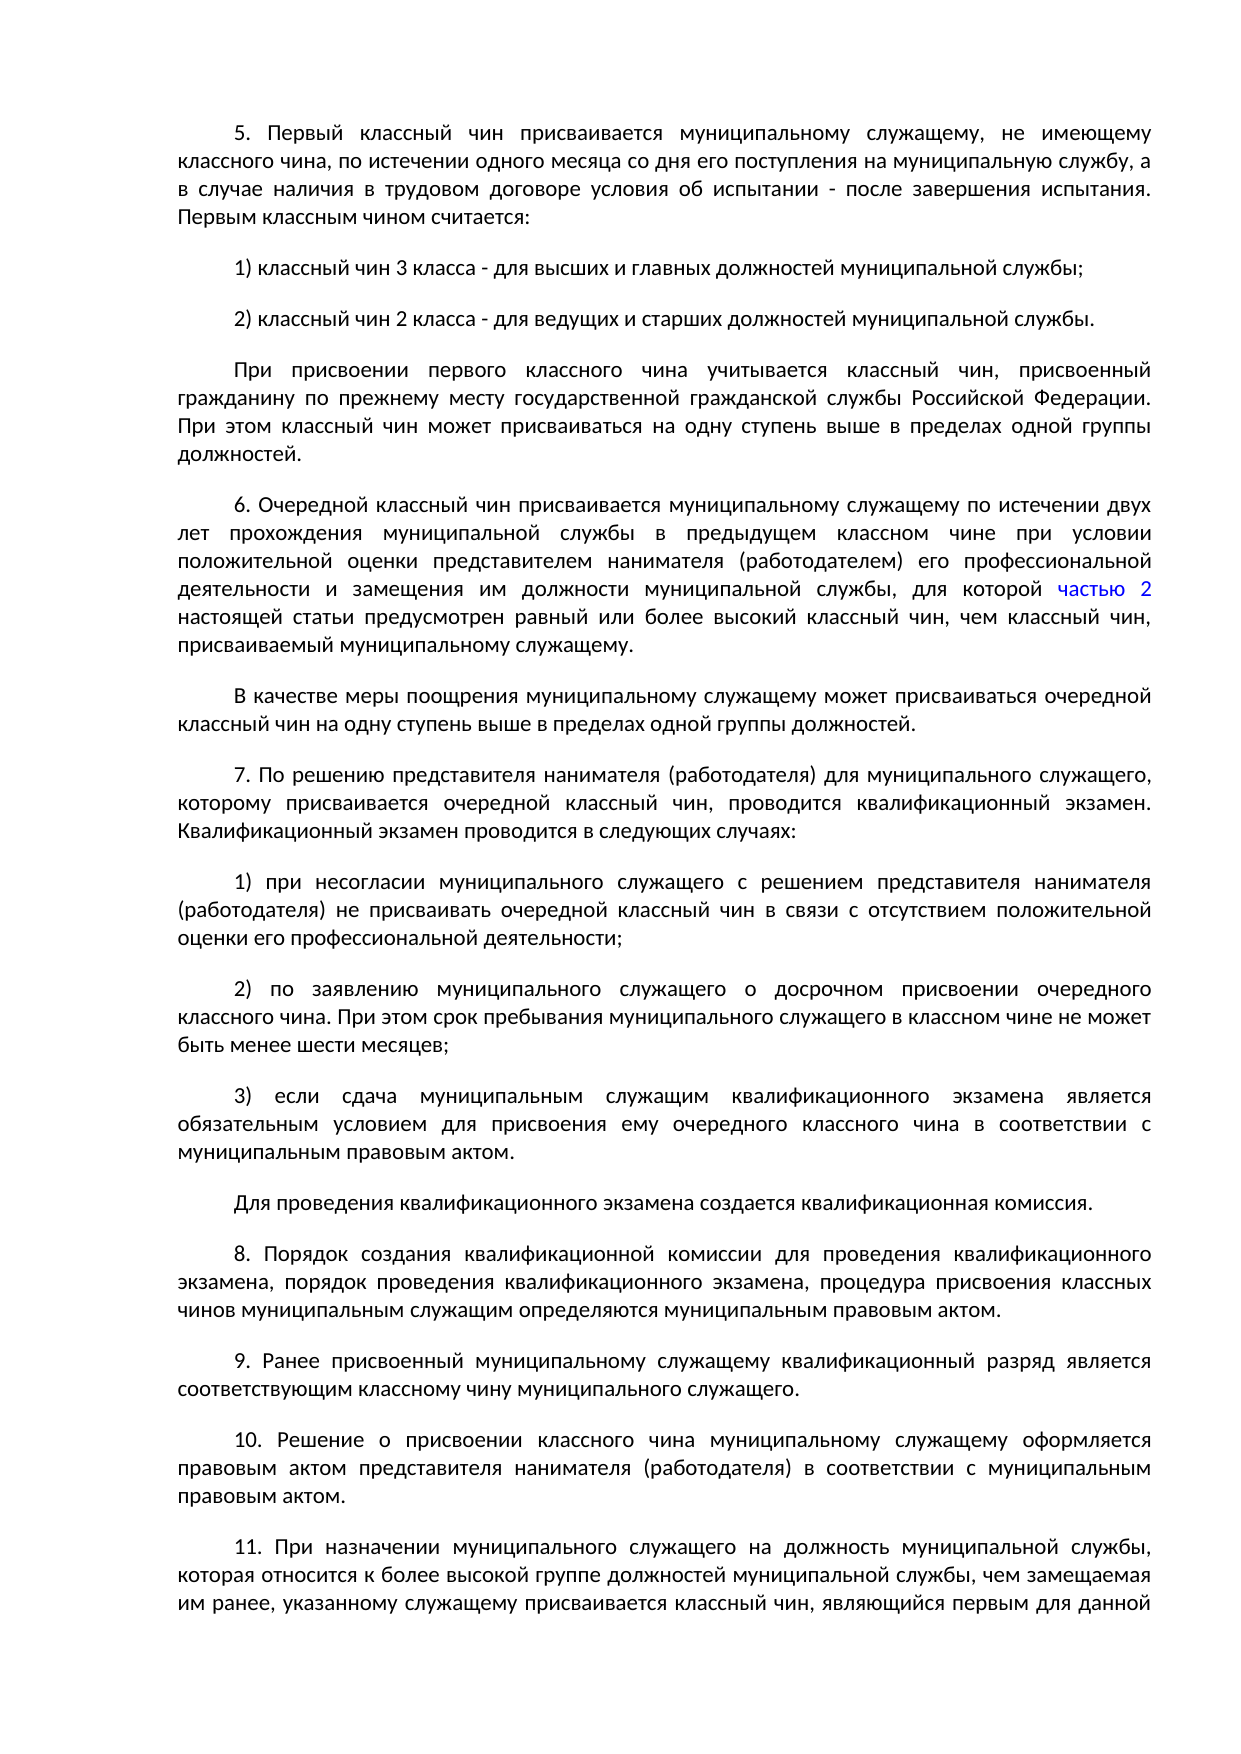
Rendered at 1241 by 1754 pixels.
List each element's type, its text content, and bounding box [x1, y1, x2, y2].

text 6. Очередной классный чин присваивается муниципальному служащему по истечении двух лет прохождения муниципальной службы в предыдущем классном чине при условии положительной оценки представителем нанимателя (работодателем) его профессиональной деятельности и замещения им должности муниципальной службы, для которой частью 2 настоящей статьи предусмотрен равный или более высокий классный чин, чем классный чин, присваиваемый муниципальному служащему. [177, 490, 1152, 658]
text 10. Решение о присвоении классного чина муниципальному служащему оформляется правовым актом представителя нанимателя (работодателя) в соответствии с муниципальным правовым актом. [177, 1425, 1152, 1509]
text 9. Ранее присвоенный муниципальному служащему квалификационный разряд является соответствующим классному чину муниципального служащего. [177, 1346, 1152, 1402]
text При присвоении первого классного чина учитывается классный чин, присвоенный гражданину по прежнему месту государственной гражданской службы Российской Федерации. При этом классный чин может присваиваться на одну ступень выше в пределах одной группы должностей. [177, 355, 1152, 467]
text 7. По решению представителя нанимателя (работодателя) для муниципального служащего, которому присваивается очередной классный чин, проводится квалификационный экзамен. Квалификационный экзамен проводится в следующих случаях: [177, 760, 1152, 844]
text 5. Первый классный чин присваивается муниципальному служащему, не имеющему классного чина, по истечении одного месяца со дня его поступления на муниципальную службу, а в случае наличия в трудовом договоре условия об испытании - после завершения испытания. Первым классным чином считается: [177, 118, 1152, 230]
text 8. Порядок создания квалификационной комиссии для проведения квалификационного экзамена, порядок проведения квалификационного экзамена, процедура присвоения классных чинов муниципальным служащим определяются муниципальным правовым актом. [177, 1239, 1152, 1323]
text Для проведения квалификационного экзамена создается квалификационная комиссия. [177, 1188, 1152, 1216]
text 2) по заявлению муниципального служащего о досрочном присвоении очередного классного чина. При этом срок пребывания муниципального служащего в классном чине не может быть менее шести месяцев; [177, 974, 1152, 1058]
text 2) классный чин 2 класса - для ведущих и старших должностей муниципальной службы. [177, 304, 1152, 332]
text 1) при несогласии муниципального служащего с решением представителя нанимателя (работодателя) не присваивать очередной классный чин в связи с отсутствием положительной оценки его профессиональной деятельности; [177, 867, 1152, 951]
text 1) классный чин 3 класса - для высших и главных должностей муниципальной службы; [177, 253, 1152, 281]
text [177, 1532, 1152, 1616]
text В качестве меры поощрения муниципальному служащему может присваиваться очередной классный чин на одну ступень выше в пределах одной группы должностей. [177, 681, 1152, 737]
text 3) если сдача муниципальным служащим квалификационного экзамена является обязательным условием для присвоения ему очередного классного чина в соответствии с муниципальным правовым актом. [177, 1081, 1152, 1165]
